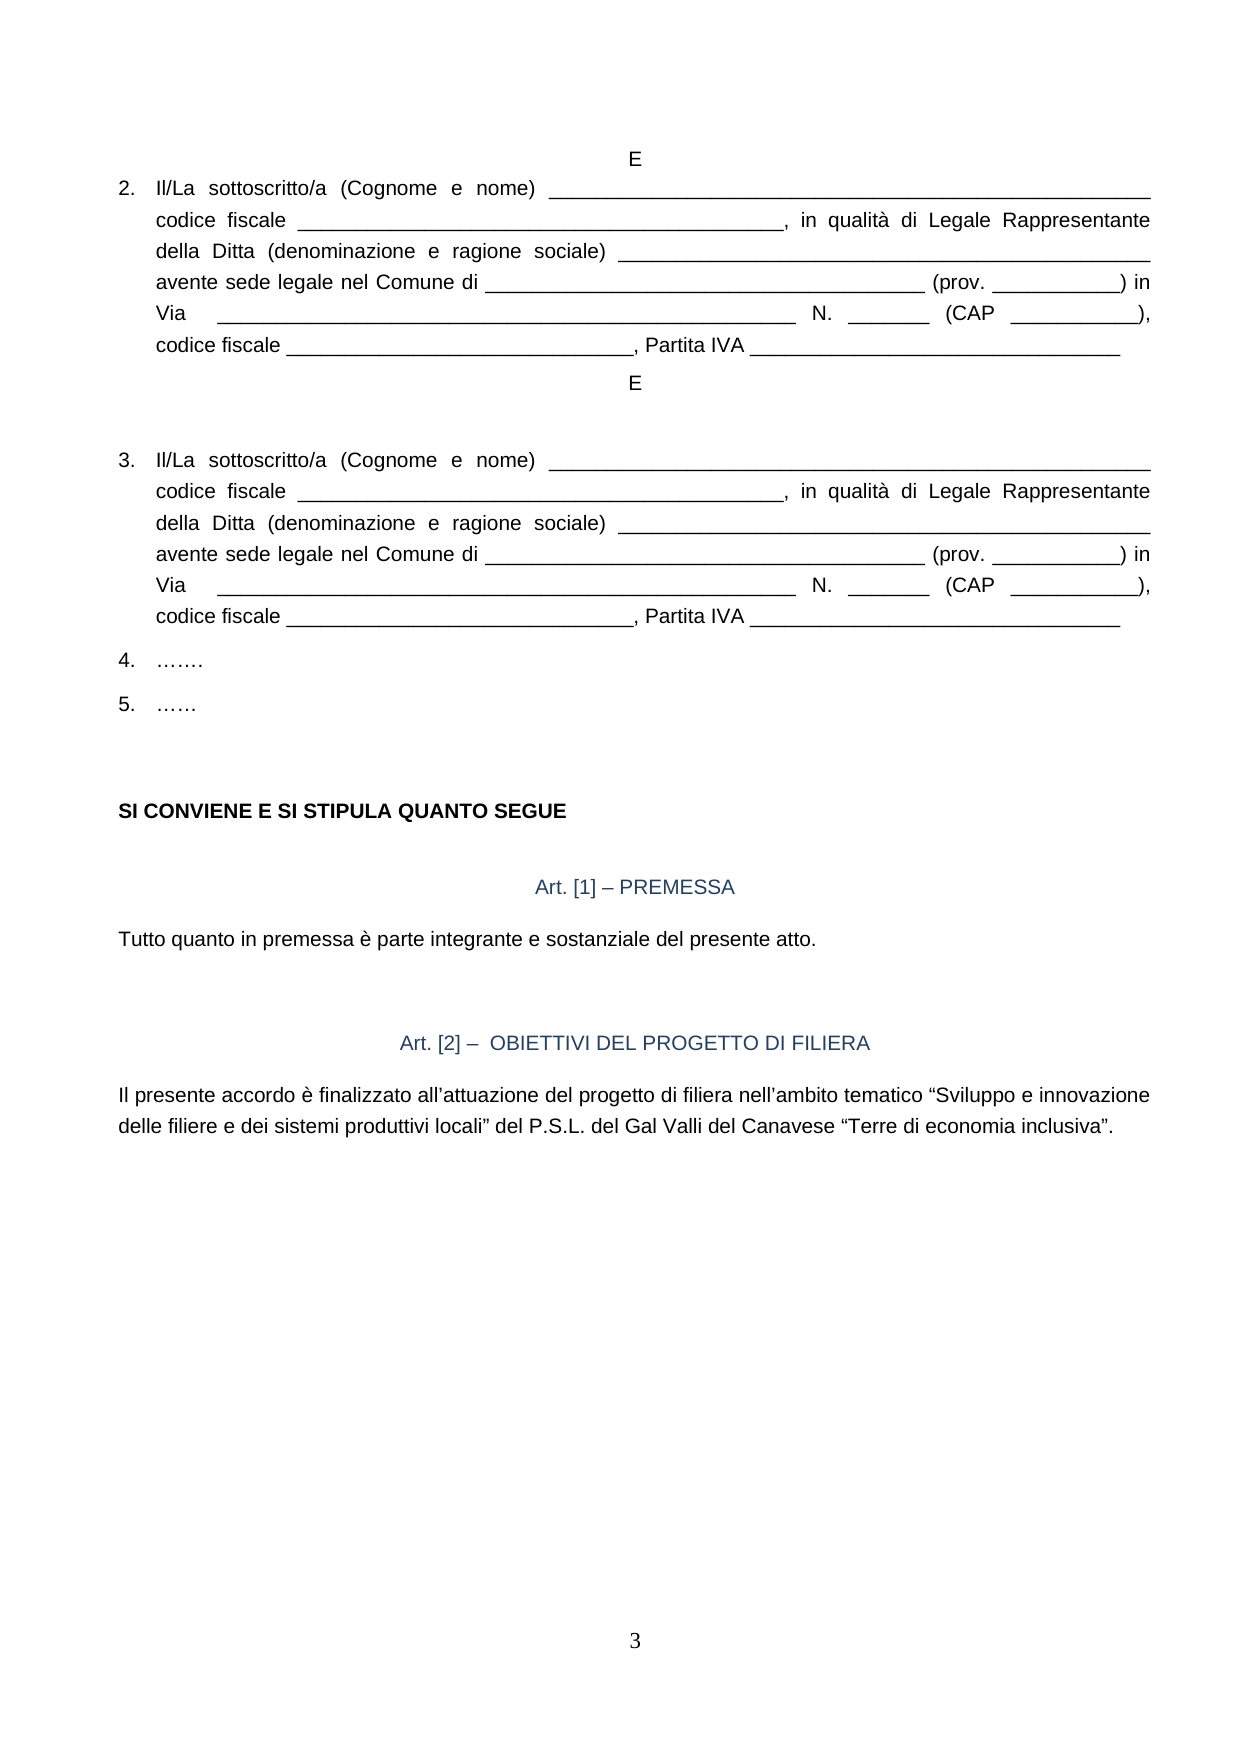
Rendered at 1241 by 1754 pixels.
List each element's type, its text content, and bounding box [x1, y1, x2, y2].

subtitle Art. [1] – PREMESSA [118, 875, 1152, 899]
text E [118, 371, 1152, 395]
subtitle SI CONVIENE E SI STIPULA QUANTO SEGUE [118, 799, 1152, 823]
list ……. [118, 643, 1152, 674]
text E [118, 147, 1152, 171]
list …… [118, 686, 1152, 718]
subtitle Tutto quanto in premessa è parte integrante e sostanziale del presente atto. [118, 927, 1152, 951]
subtitle Il presente accordo è finalizzato all’attuazione del progetto di filiera nell’ambito tematico “Sviluppo e innovazione delle filiere e dei sistemi produttivi locali” del P.S.L. del Gal Valli del Canavese “Terre di economia inclusiva”. [118, 1083, 1152, 1138]
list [118, 171, 1152, 358]
subtitle Art. [2] – OBIETTIVI DEL PROGETTO DI FILIERA [118, 1031, 1152, 1055]
